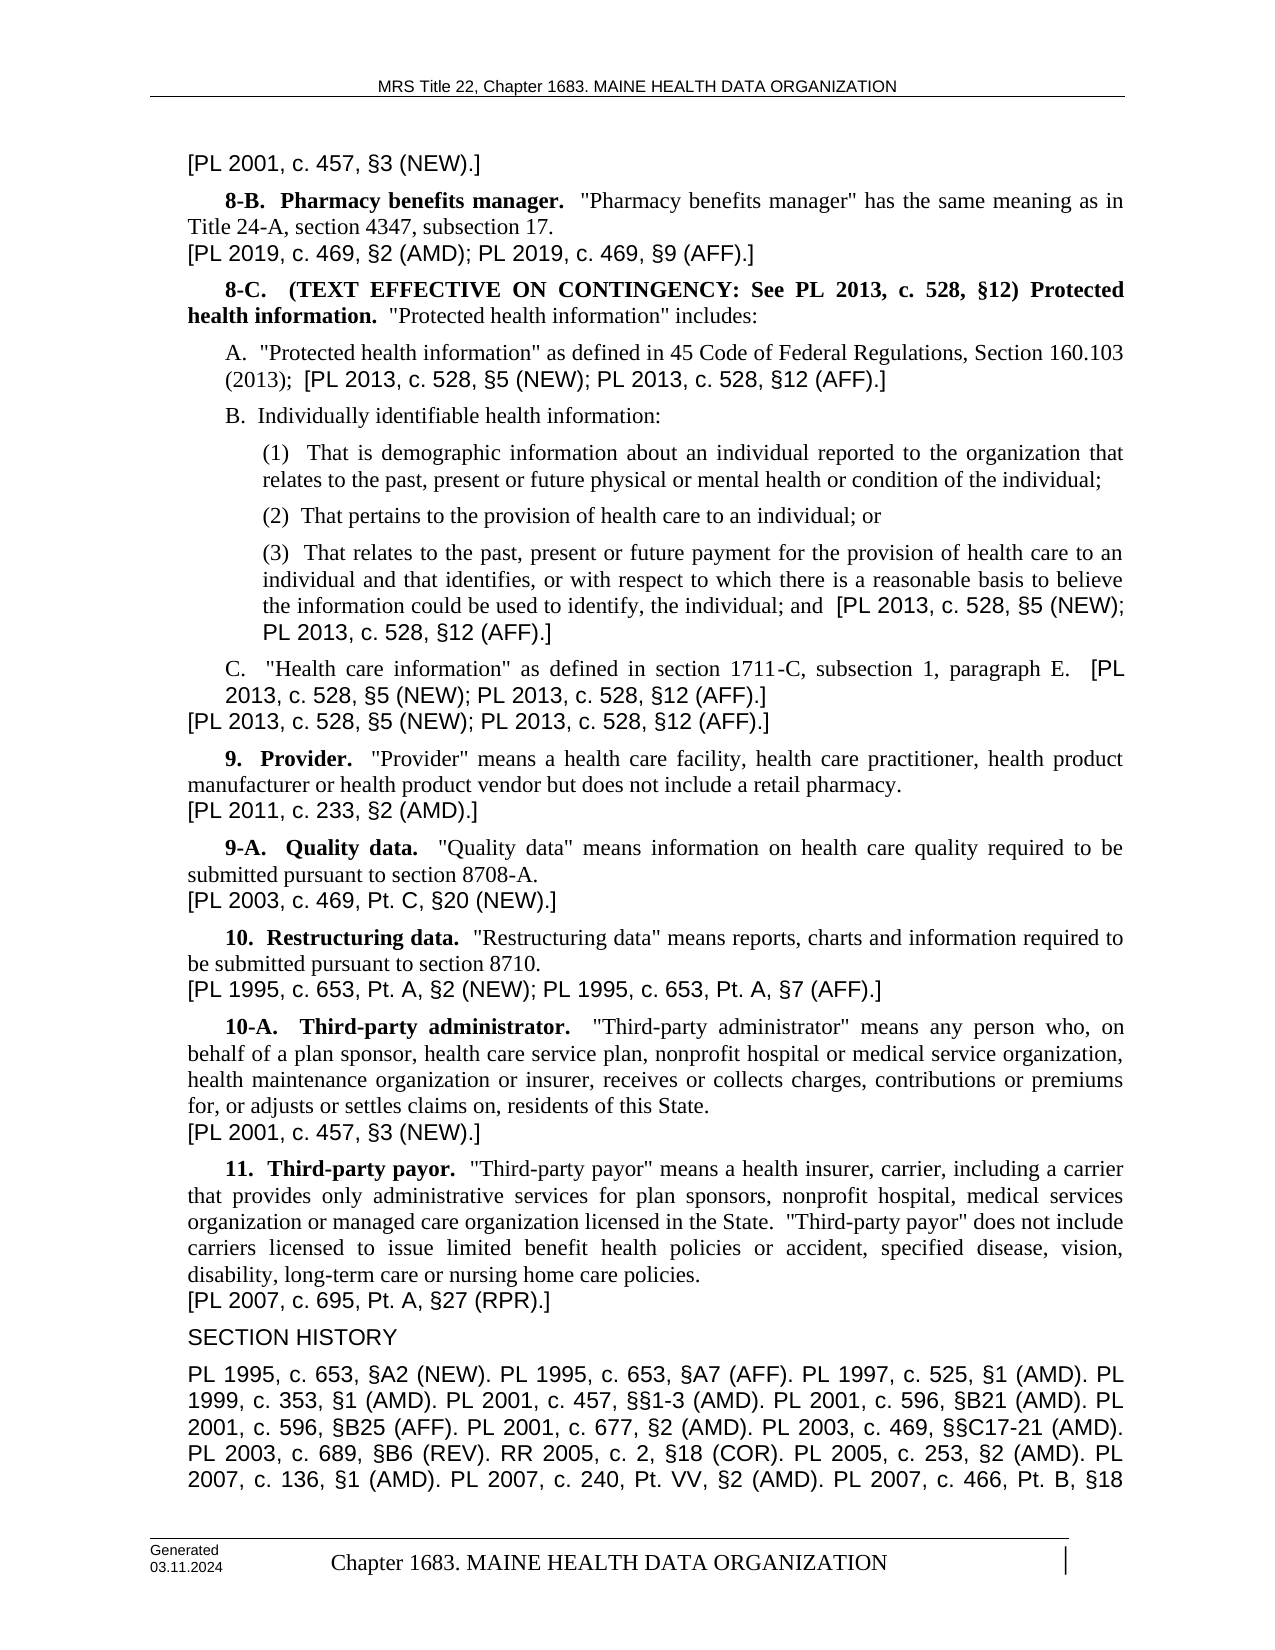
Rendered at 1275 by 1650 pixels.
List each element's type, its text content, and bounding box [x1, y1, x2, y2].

text 8-C. (TEXT EFFECTIVE ON CONTINGENCY: See PL 2013, c. 528, §12) Protected health information. "Protected health information" includes: [187, 276, 1125, 329]
text (3) That relates to the past, present or future payment for the provision of health care to an individual and that identifies, or with respect to which there is a reasonable basis to believe the information could be used to identify, the individual; and [PL 2013, c. 528, §5 (NEW); PL 2013, c. 528, §12 (AFF).] [262, 539, 1125, 645]
text 10-A. Third-party administrator. "Third-party administrator" means any person who, on behalf of a plan sponsor, health care service plan, nonprofit hospital or medical service organization, health maintenance organization or insurer, receives or collects charges, contributions or premiums for, or adjusts or settles claims on, residents of this State. [187, 1013, 1125, 1119]
text 10. Restructuring data. "Restructuring data" means reports, charts and information required to be submitted pursuant to section 8710. [187, 924, 1125, 976]
text (1) That is demographic information about an individual reported to the organization that relates to the past, present or future physical or mental health or condition of the individual; [262, 439, 1125, 492]
text [PL 2007, c. 695, Pt. A, §27 (RPR).] [187, 1287, 1125, 1313]
text [PL 2011, c. 233, §2 (AMD).] [187, 797, 1125, 824]
text [PL 2001, c. 457, §3 (NEW).] [187, 150, 1125, 176]
text 9. Provider. "Provider" means a health care facility, health care practitioner, health product manufacturer or health product vendor but does not include a retail pharmacy. [187, 745, 1125, 797]
text 8-B. Pharmacy benefits manager. "Pharmacy benefits manager" has the same meaning as in Title 24‑A, section 4347, subsection 17. [187, 187, 1125, 239]
text [PL 1995, c. 653, Pt. A, §2 (NEW); PL 1995, c. 653, Pt. A, §7 (AFF).] [187, 976, 1125, 1003]
text C. "Health care information" as defined in section 1711‑C, subsection 1, paragraph E. [PL 2013, c. 528, §5 (NEW); PL 2013, c. 528, §12 (AFF).] [225, 655, 1125, 708]
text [187, 1361, 1125, 1492]
text (2) That pertains to the provision of health care to an individual; or [262, 502, 1125, 529]
text 9-A. Quality data. "Quality data" means information on health care quality required to be submitted pursuant to section 8708‑A. [187, 834, 1125, 887]
text 11. Third-party payor. "Third-party payor" means a health insurer, carrier, including a carrier that provides only administrative services for plan sponsors, nonprofit hospital, medical services organization or managed care organization licensed in the State. "Third-party payor" does not include carriers licensed to issue limited benefit health policies or accident, specified disease, vision, disability, long-term care or nursing home care policies. [187, 1155, 1125, 1287]
text SECTION HISTORY [187, 1324, 1125, 1350]
text [PL 2003, c. 469, Pt. C, §20 (NEW).] [187, 887, 1125, 913]
text B. Individually identifiable health information: [225, 403, 1125, 429]
text [PL 2013, c. 528, §5 (NEW); PL 2013, c. 528, §12 (AFF).] [187, 708, 1125, 734]
text [PL 2001, c. 457, §3 (NEW).] [187, 1119, 1125, 1145]
text [PL 2019, c. 469, §2 (AMD); PL 2019, c. 469, §9 (AFF).] [187, 239, 1125, 266]
text A. "Protected health information" as defined in 45 Code of Federal Regulations, Section 160.103 (2013); [PL 2013, c. 528, §5 (NEW); PL 2013, c. 528, §12 (AFF).] [225, 339, 1125, 392]
